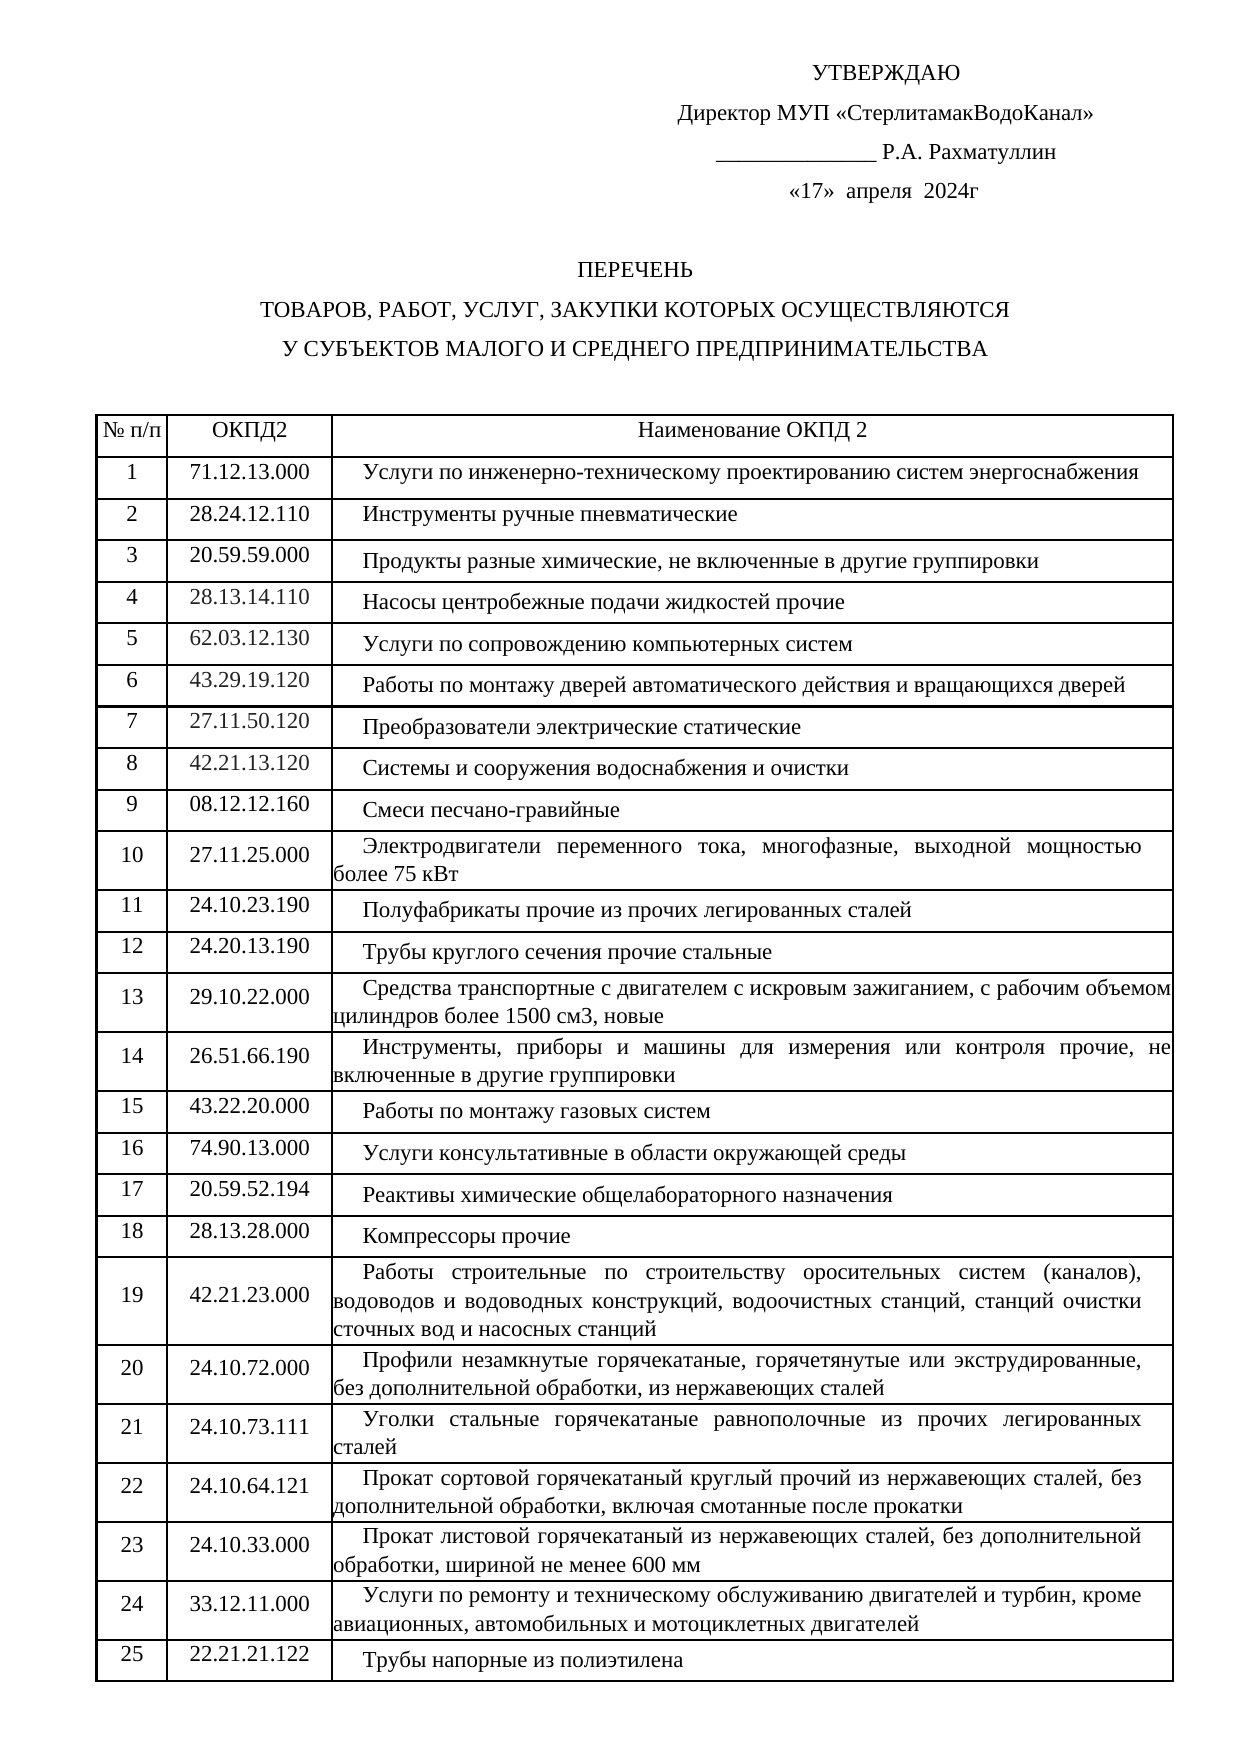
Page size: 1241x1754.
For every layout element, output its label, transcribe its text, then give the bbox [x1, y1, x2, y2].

table_cell Услуги по сопровождению компьютерных систем [333, 624, 1172, 664]
table_cell Трубы напорные из полиэтилена [333, 1641, 1172, 1680]
table_cell 27.11.25.000 [168, 832, 331, 889]
table_cell Услуги по ремонту и техническому обслуживанию двигателей и турбин, кроме авиационных, автомобильных и мотоциклетных двигателей [333, 1582, 1172, 1638]
table_cell Профили незамкнутые горячекатаные, горячетянутые или экструдированные, без дополнительной обработки, из нержавеющих сталей [333, 1346, 1172, 1403]
table_cell 20.59.59.000 [168, 541, 331, 581]
table_cell 22 [98, 1464, 166, 1521]
table_header ОКПД2 [168, 416, 331, 456]
table_cell 12 [98, 933, 166, 972]
table_cell 71.12.13.000 [168, 458, 331, 497]
text ТОВАРОВ, РАБОТ, УСЛУГ, ЗАКУПКИ КОТОРЫХ ОСУЩЕСТВЛЯЮТСЯ [89, 296, 1181, 322]
table_cell Работы по монтажу дверей автоматического действия и вращающихся дверей [333, 666, 1172, 705]
table_cell 22.21.21.122 [168, 1641, 331, 1680]
table_cell Услуги консультативные в области окружающей среды [333, 1134, 1172, 1173]
table_cell Компрессоры прочие [333, 1217, 1172, 1256]
table_cell Инструменты, приборы и машины для измерения или контроля прочие, не включенные в другие группировки [333, 1033, 1172, 1090]
table_cell Уголки стальные горячекатаные равнополочные из прочих легированных сталей [333, 1405, 1172, 1462]
table_cell 27.11.50.120 [168, 708, 331, 747]
table_cell 24.10.64.121 [168, 1464, 331, 1521]
table_cell 24.10.73.111 [168, 1405, 331, 1462]
table_cell Продукты разные химические, не включенные в другие группировки [333, 541, 1172, 581]
table_cell 7 [98, 708, 166, 747]
table_cell Полуфабрикаты прочие из прочих легированных сталей [333, 891, 1172, 931]
table_cell Смеси песчано-гравийные [333, 791, 1172, 830]
table_cell 19 [98, 1258, 166, 1344]
table_cell 24.10.23.190 [168, 891, 331, 931]
table_cell 24 [98, 1582, 166, 1638]
text У СУБЪЕКТОВ МАЛОГО И СРЕДНЕГО ПРЕДПРИНИМАТЕЛЬСТВА [89, 335, 1181, 362]
table_cell 6 [98, 666, 166, 705]
table_cell 20 [98, 1346, 166, 1403]
table_header № п/п [98, 416, 166, 456]
table_cell 24.10.33.000 [168, 1523, 331, 1579]
table_cell Трубы круглого сечения прочие стальные [333, 933, 1172, 972]
table_cell 18 [98, 1217, 166, 1256]
table_cell Преобразователи электрические статические [333, 708, 1172, 747]
table_cell Прокат листовой горячекатаный из нержавеющих сталей, без дополнительной обработки, шириной не менее 600 мм [333, 1523, 1172, 1579]
table_cell Инструменты ручные пневматические [333, 500, 1172, 539]
table_cell 33.12.11.000 [168, 1582, 331, 1638]
table_cell 14 [98, 1033, 166, 1090]
text ______________ Р.А. Рахматуллин [591, 138, 1181, 164]
table_cell Насосы центробежные подачи жидкостей прочие [333, 583, 1172, 622]
table_cell 9 [98, 791, 166, 830]
table_header Наименование ОКПД 2 [333, 416, 1172, 456]
table_cell 28.24.12.110 [168, 500, 331, 539]
text УТВЕРЖДАЮ [591, 59, 1181, 85]
table_cell Системы и сооружения водоснабжения и очистки [333, 749, 1172, 788]
table_cell 42.21.13.120 [168, 749, 331, 788]
table_cell Реактивы химические общелабораторного назначения [333, 1175, 1172, 1215]
table_cell 24.10.72.000 [168, 1346, 331, 1403]
table_cell 29.10.22.000 [168, 974, 331, 1031]
table_cell Работы строительные по строительству оросительных систем (каналов), водоводов и водоводных конструкций, водоочистных станций, станций очистки сточных вод и насосных станций [333, 1258, 1172, 1344]
table_cell 13 [98, 974, 166, 1031]
table_cell 08.12.12.160 [168, 791, 331, 830]
table_cell 62.03.12.130 [168, 624, 331, 664]
table_cell 4 [98, 583, 166, 622]
table_cell Услуги по инженерно-техническому проектированию систем энергоснабжения [333, 458, 1172, 497]
table_cell 3 [98, 541, 166, 581]
table_cell 10 [98, 832, 166, 889]
table_cell 23 [98, 1523, 166, 1579]
table_cell 17 [98, 1175, 166, 1215]
table_cell Прокат сортовой горячекатаный круглый прочий из нержавеющих сталей, без дополнительной обработки, включая смотанные после прокатки [333, 1464, 1172, 1521]
text Директор МУП «СтерлитамакВодоКанал» [591, 98, 1181, 125]
table_cell 25 [98, 1641, 166, 1680]
table_cell 15 [98, 1092, 166, 1132]
table_cell Электродвигатели переменного тока, многофазные, выходной мощностью более 75 кВт [333, 832, 1172, 889]
table_cell 2 [98, 500, 166, 539]
table_cell 20.59.52.194 [168, 1175, 331, 1215]
table_cell 8 [98, 749, 166, 788]
text ПЕРЕЧЕНЬ [89, 256, 1181, 283]
table_cell 42.21.23.000 [168, 1258, 331, 1344]
table_cell 74.90.13.000 [168, 1134, 331, 1173]
table_cell 28.13.14.110 [168, 583, 331, 622]
table_cell Средства транспортные с двигателем с искровым зажиганием, с рабочим объемом цилиндров более 1500 см3, новые [333, 974, 1172, 1031]
table_cell 43.22.20.000 [168, 1092, 331, 1132]
table_cell 21 [98, 1405, 166, 1462]
table_cell 26.51.66.190 [168, 1033, 331, 1090]
table_cell 11 [98, 891, 166, 931]
table_cell 16 [98, 1134, 166, 1173]
table_cell 24.20.13.190 [168, 933, 331, 972]
table_cell 28.13.28.000 [168, 1217, 331, 1256]
text «17» апреля 2024г [591, 177, 1177, 204]
table_cell 5 [98, 624, 166, 664]
table_cell 43.29.19.120 [168, 666, 331, 705]
table_cell Работы по монтажу газовых систем [333, 1092, 1172, 1132]
table_cell 1 [98, 458, 166, 497]
